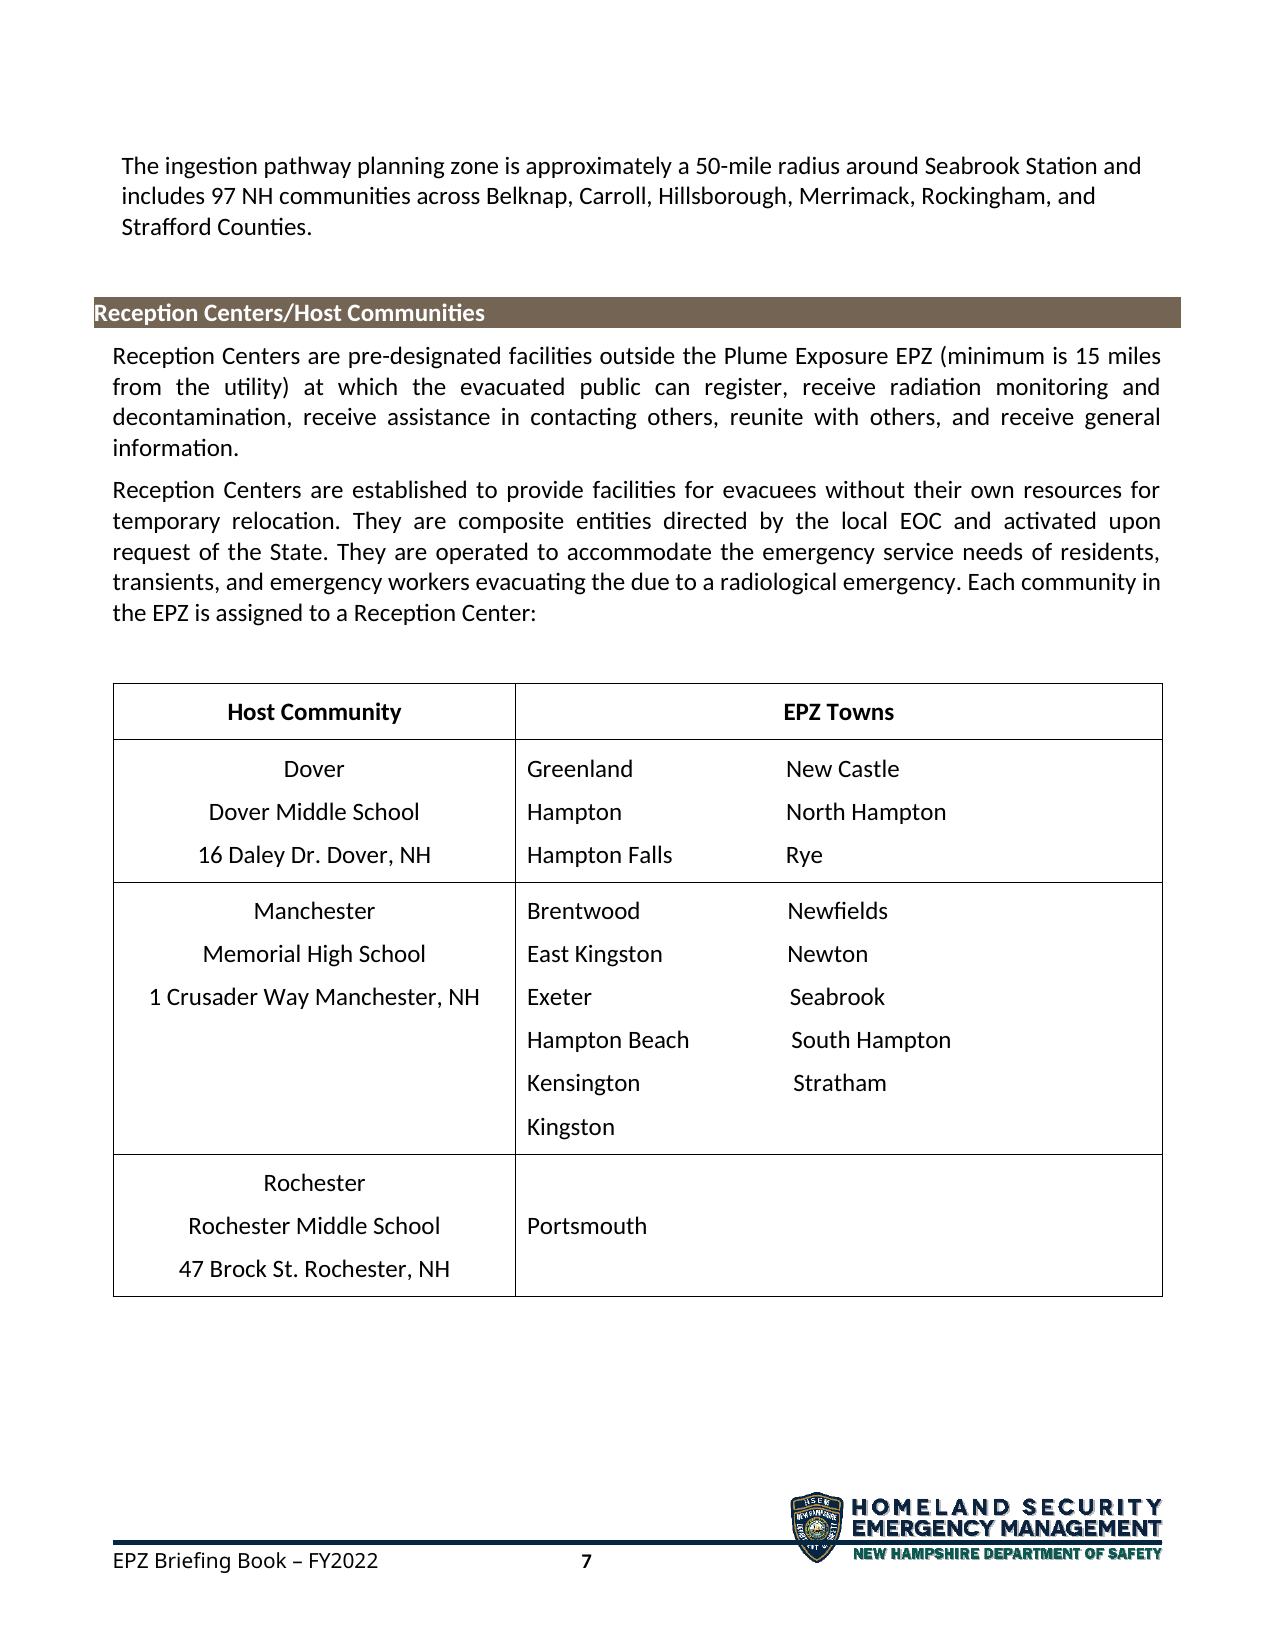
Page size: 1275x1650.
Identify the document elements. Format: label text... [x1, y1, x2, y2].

table_cell Greenland New Castle Hampton North Hampton Hampton Falls Rye [516, 740, 1162, 882]
text Reception Centers are pre-designated facilities outside the Plume Exposure EPZ (minimum is 15 miles from the utility) at which the evacuated public can register, receive radiation monitoring and decontamination, receive assistance in contacting others, reunite with others, and receive general information. [112, 340, 1162, 462]
table_cell Portsmouth [516, 1155, 1162, 1296]
text Reception Centers are established to provide facilities for evacuees without their own resources for temporary relocation. They are composite entities directed by the local EOC and activated upon request of the State. They are operated to accommodate the emergency service needs of residents, transients, and emergency workers evacuating the due to a radiological emergency. Each community in the EPZ is assigned to a Reception Center: [112, 475, 1162, 627]
table_cell Brentwood Newfields East Kingston Newton Exeter Seabrook Hampton Beach South Hampton Kensington Stratham Kingston [516, 883, 1162, 1154]
text The ingestion pathway planning zone is approximately a 50-mile radius around Seabrook Station and includes 97 NH communities across Belknap, Carroll, Hillsborough, Merrimack, Rockingham, and Strafford Counties. [121, 150, 1162, 242]
table_cell Manchester Memorial High School 1 Crusader Way Manchester, NH [114, 883, 515, 1154]
table_cell Dover Dover Middle School 16 Daley Dr. Dover, NH [114, 740, 515, 882]
table_cell Rochester Rochester Middle School 47 Brock St. Rochester, NH [114, 1155, 515, 1296]
subtitle Reception Centers/Host Communities [94, 297, 1181, 328]
table_header EPZ Towns [516, 684, 1162, 739]
picture [790, 1492, 1163, 1564]
table_header Host Community [114, 684, 515, 739]
